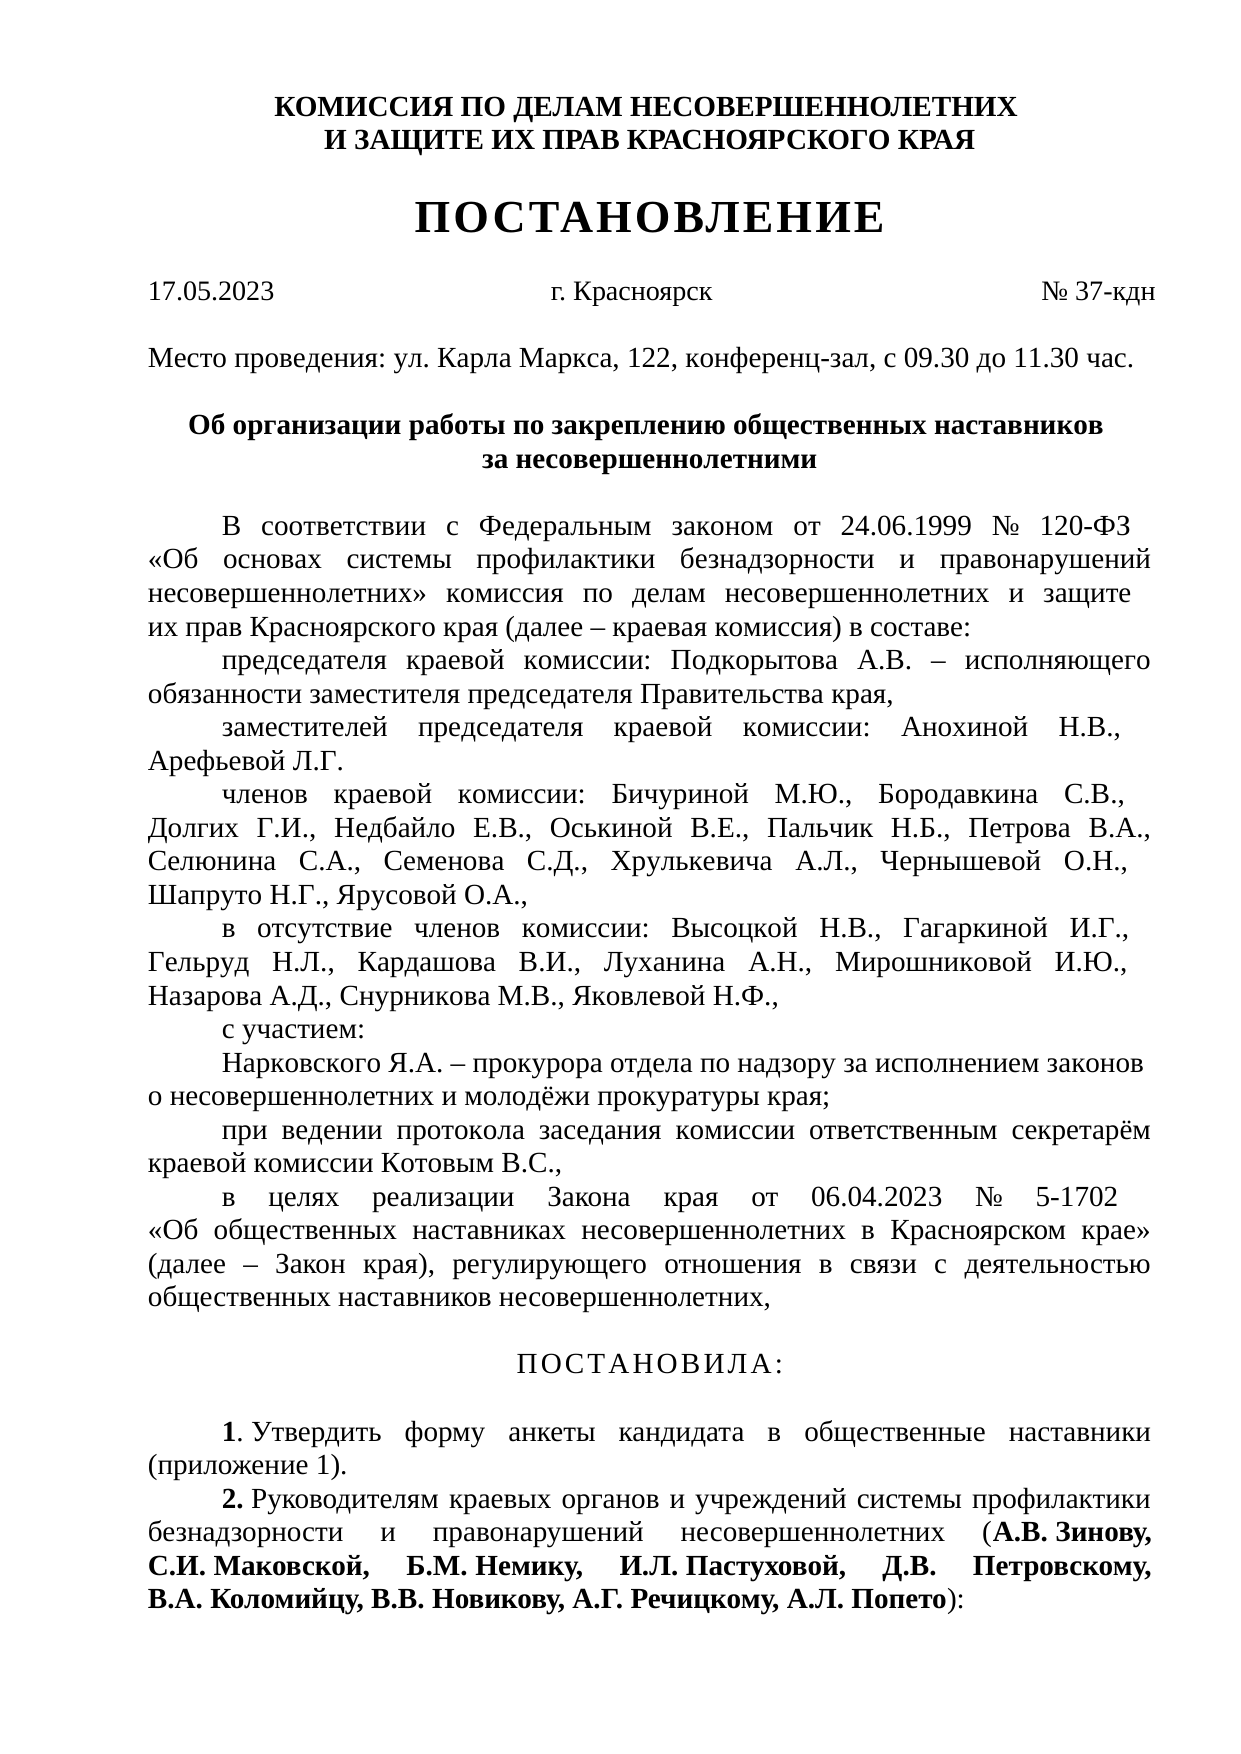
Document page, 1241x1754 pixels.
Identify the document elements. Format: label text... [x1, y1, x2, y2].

text Нарковского Я.А. – прокурора отдела по надзору за исполнением законов о несовершеннолетних и молодёжи прокуратуры края; [148, 1045, 1152, 1112]
text 2. Руководителям краевых органов и учреждений системы профилактики безнадзорности и правонарушений несовершеннолетних (А.В. Зинову, С.И. Маковской, Б.М. Немику, И.Л. Пастуховой, Д.В. Петровскому, В.А. Коломийцу, В.В. Новикову, А.Г. Речицкому, А.Л. Попето): [148, 1481, 1152, 1615]
text 1. Утвердить форму анкеты кандидата в общественные наставники (приложение 1). [148, 1414, 1152, 1481]
text заместителей председателя краевой комиссии: Анохиной Н.В., Арефьевой Л.Г. [148, 709, 1152, 776]
table_header г. Красноярск [466, 274, 796, 307]
text Об организации работы по закреплению общественных наставников за несовершеннолетними [148, 407, 1152, 474]
text ПОСТАНОВИЛА: [148, 1347, 1152, 1380]
text в отсутствие членов комиссии: Высоцкой Н.В., Гагаркиной И.Г., Гельруд Н.Л., Кардашова В.И., Луханина А.Н., Мирошниковой И.Ю., Назарова А.Д., Снурникова М.В., Яковлевой Н.Ф., [148, 911, 1152, 1011]
text с участием: [148, 1011, 1152, 1045]
text ПОСТАНОВЛЕНИЕ [148, 189, 1152, 242]
text В соответствии с Федеральным законом от 24.06.1999 № 120-ФЗ «Об основах системы профилактики безнадзорности и правонарушений несовершеннолетних» комиссия по делам несовершеннолетних и защите их прав Красноярского края (далее – краевая комиссия) в составе: [148, 508, 1152, 642]
text председателя краевой комиссии: Подкорытова А.В. – исполняющего обязанности заместителя председателя Правительства края, [148, 642, 1152, 709]
text при ведении протокола заседания комиссии ответственным секретарём краевой комиссии Котовым В.С., [148, 1112, 1152, 1179]
text КОМИССИЯ ПО ДЕЛАМ НЕСОВЕРШЕННОЛЕТНИХ И ЗАЩИТЕ ИХ ПРАВ КРАСНОЯРСКОГО КРАЯ [148, 89, 1152, 156]
table_header № 37-кдн [796, 274, 1167, 307]
text членов краевой комиссии: Бичуриной М.Ю., Бородавкина С.В., Долгих Г.И., Недбайло Е.В., Оськиной В.Е., Пальчик Н.Б., Петрова В.А., Селюнина С.А., Семенова С.Д., Хрулькевича А.Л., Чернышевой О.Н., Шапруто Н.Г., Ярусовой О.А., [148, 776, 1152, 911]
table_header 17.05.2023 [136, 274, 466, 307]
text в целях реализации Закона края от 06.04.2023 № 5-1702 «Об общественных наставниках несовершеннолетних в Красноярском крае» (далее – Закон края), регулирующего отношения в связи с деятельностью общественных наставников несовершеннолетних, [148, 1179, 1152, 1313]
text Место проведения: ул. Карла Маркса, 122, конференц-зал, с 09.30 до 11.30 час. [148, 340, 1152, 374]
